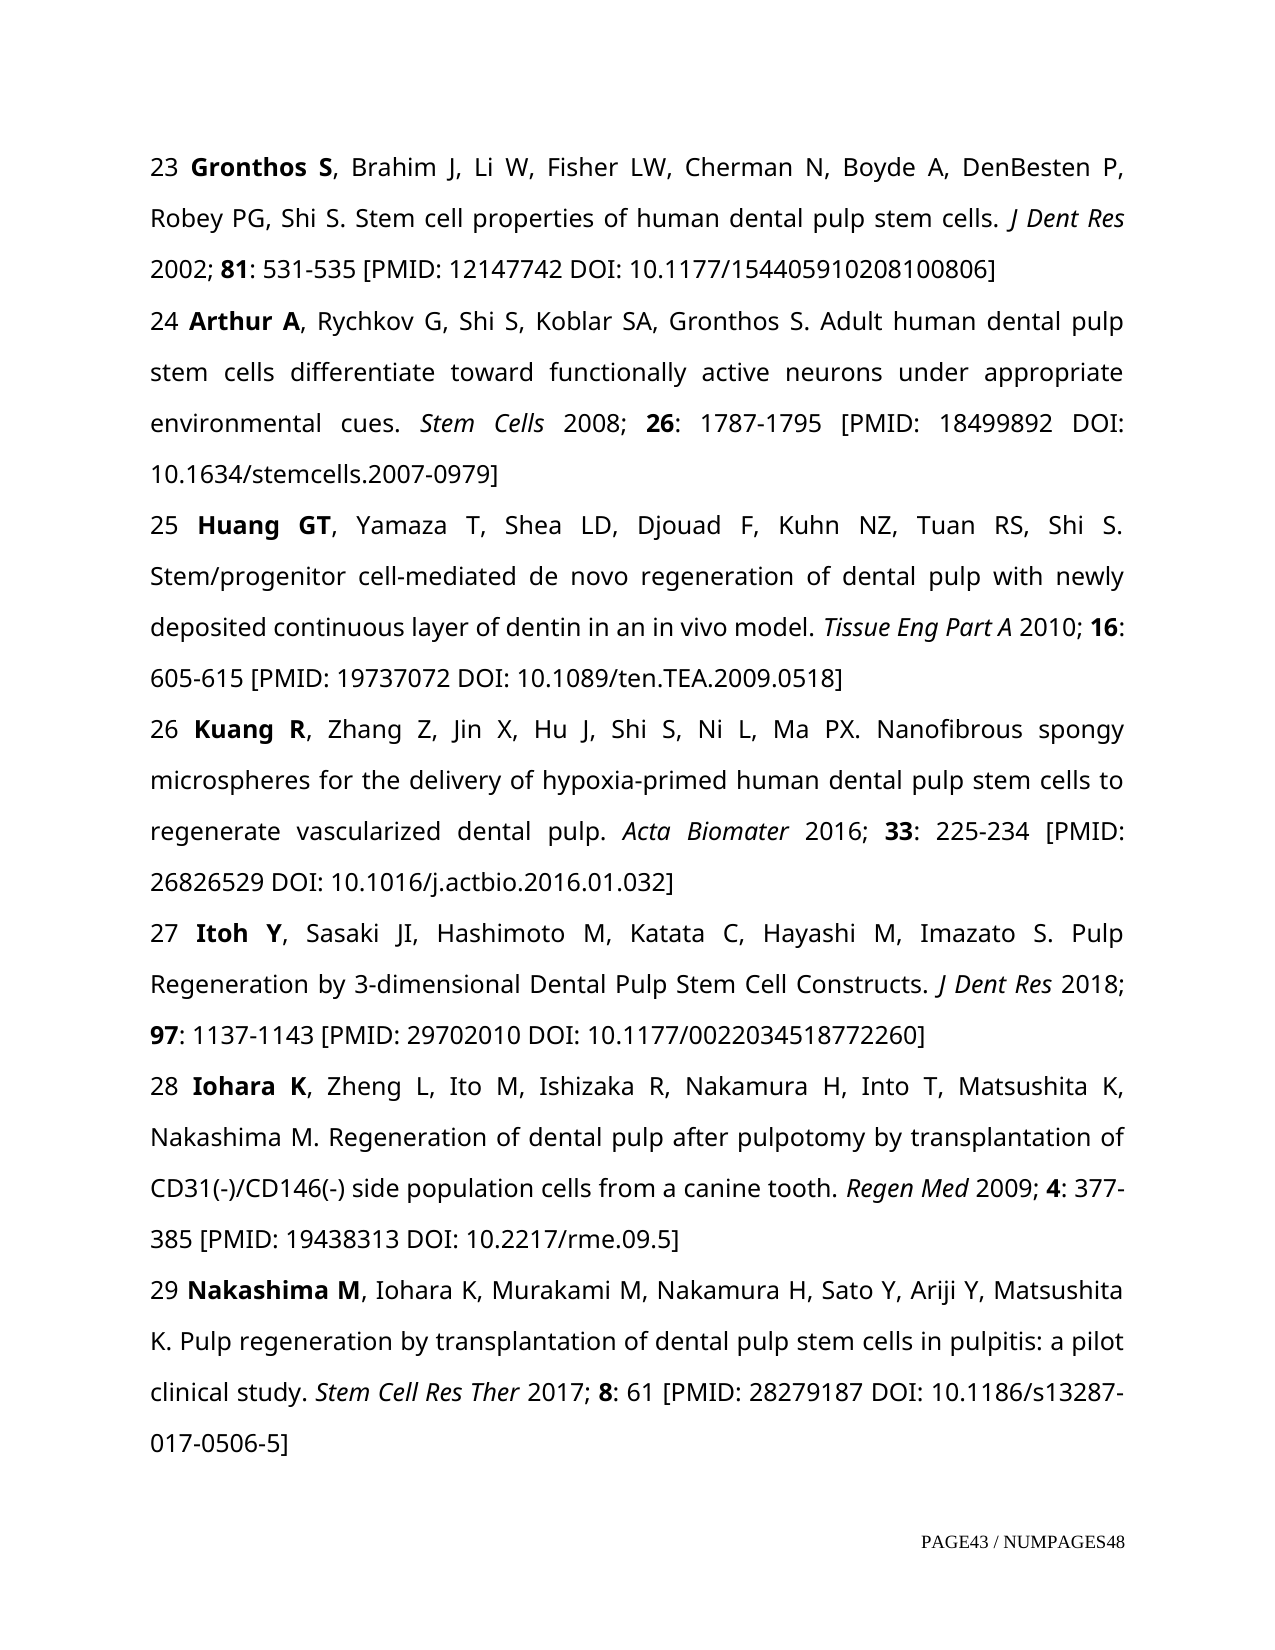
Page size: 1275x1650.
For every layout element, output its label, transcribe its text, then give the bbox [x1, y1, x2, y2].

text 29 Nakashima M, Iohara K, Murakami M, Nakamura H, Sato Y, Ariji Y, Matsushita K. Pulp regeneration by transplantation of dental pulp stem cells in pulpitis: a pilot clinical study. Stem Cell Res Ther 2017; 8: 61 [PMID: 28279187 DOI: 10.1186/s13287-017-0506-5] [150, 1273, 1125, 1460]
text 23 Gronthos S, Brahim J, Li W, Fisher LW, Cherman N, Boyde A, DenBesten P, Robey PG, Shi S. Stem cell properties of human dental pulp stem cells. J Dent Res 2002; 81: 531-535 [PMID: 12147742 DOI: 10.1177/154405910208100806] [150, 150, 1125, 286]
text 25 Huang GT, Yamaza T, Shea LD, Djouad F, Kuhn NZ, Tuan RS, Shi S. Stem/progenitor cell-mediated de novo regeneration of dental pulp with newly deposited continuous layer of dentin in an in vivo model. Tissue Eng Part A 2010; 16: 605-615 [PMID: 19737072 DOI: 10.1089/ten.TEA.2009.0518] [150, 507, 1125, 694]
text 27 Itoh Y, Sasaki JI, Hashimoto M, Katata C, Hayashi M, Imazato S. Pulp Regeneration by 3-dimensional Dental Pulp Stem Cell Constructs. J Dent Res 2018; 97: 1137-1143 [PMID: 29702010 DOI: 10.1177/0022034518772260] [150, 916, 1125, 1052]
text 28 Iohara K, Zheng L, Ito M, Ishizaka R, Nakamura H, Into T, Matsushita K, Nakashima M. Regeneration of dental pulp after pulpotomy by transplantation of CD31(-)/CD146(-) side population cells from a canine tooth. Regen Med 2009; 4: 377-385 [PMID: 19438313 DOI: 10.2217/rme.09.5] [150, 1069, 1125, 1256]
text 24 Arthur A, Rychkov G, Shi S, Koblar SA, Gronthos S. Adult human dental pulp stem cells differentiate toward functionally active neurons under appropriate environmental cues. Stem Cells 2008; 26: 1787-1795 [PMID: 18499892 DOI: 10.1634/stemcells.2007-0979] [150, 303, 1125, 490]
text 26 Kuang R, Zhang Z, Jin X, Hu J, Shi S, Ni L, Ma PX. Nanofibrous spongy microspheres for the delivery of hypoxia-primed human dental pulp stem cells to regenerate vascularized dental pulp. Acta Biomater 2016; 33: 225-234 [PMID: 26826529 DOI: 10.1016/j.actbio.2016.01.032] [150, 711, 1125, 899]
